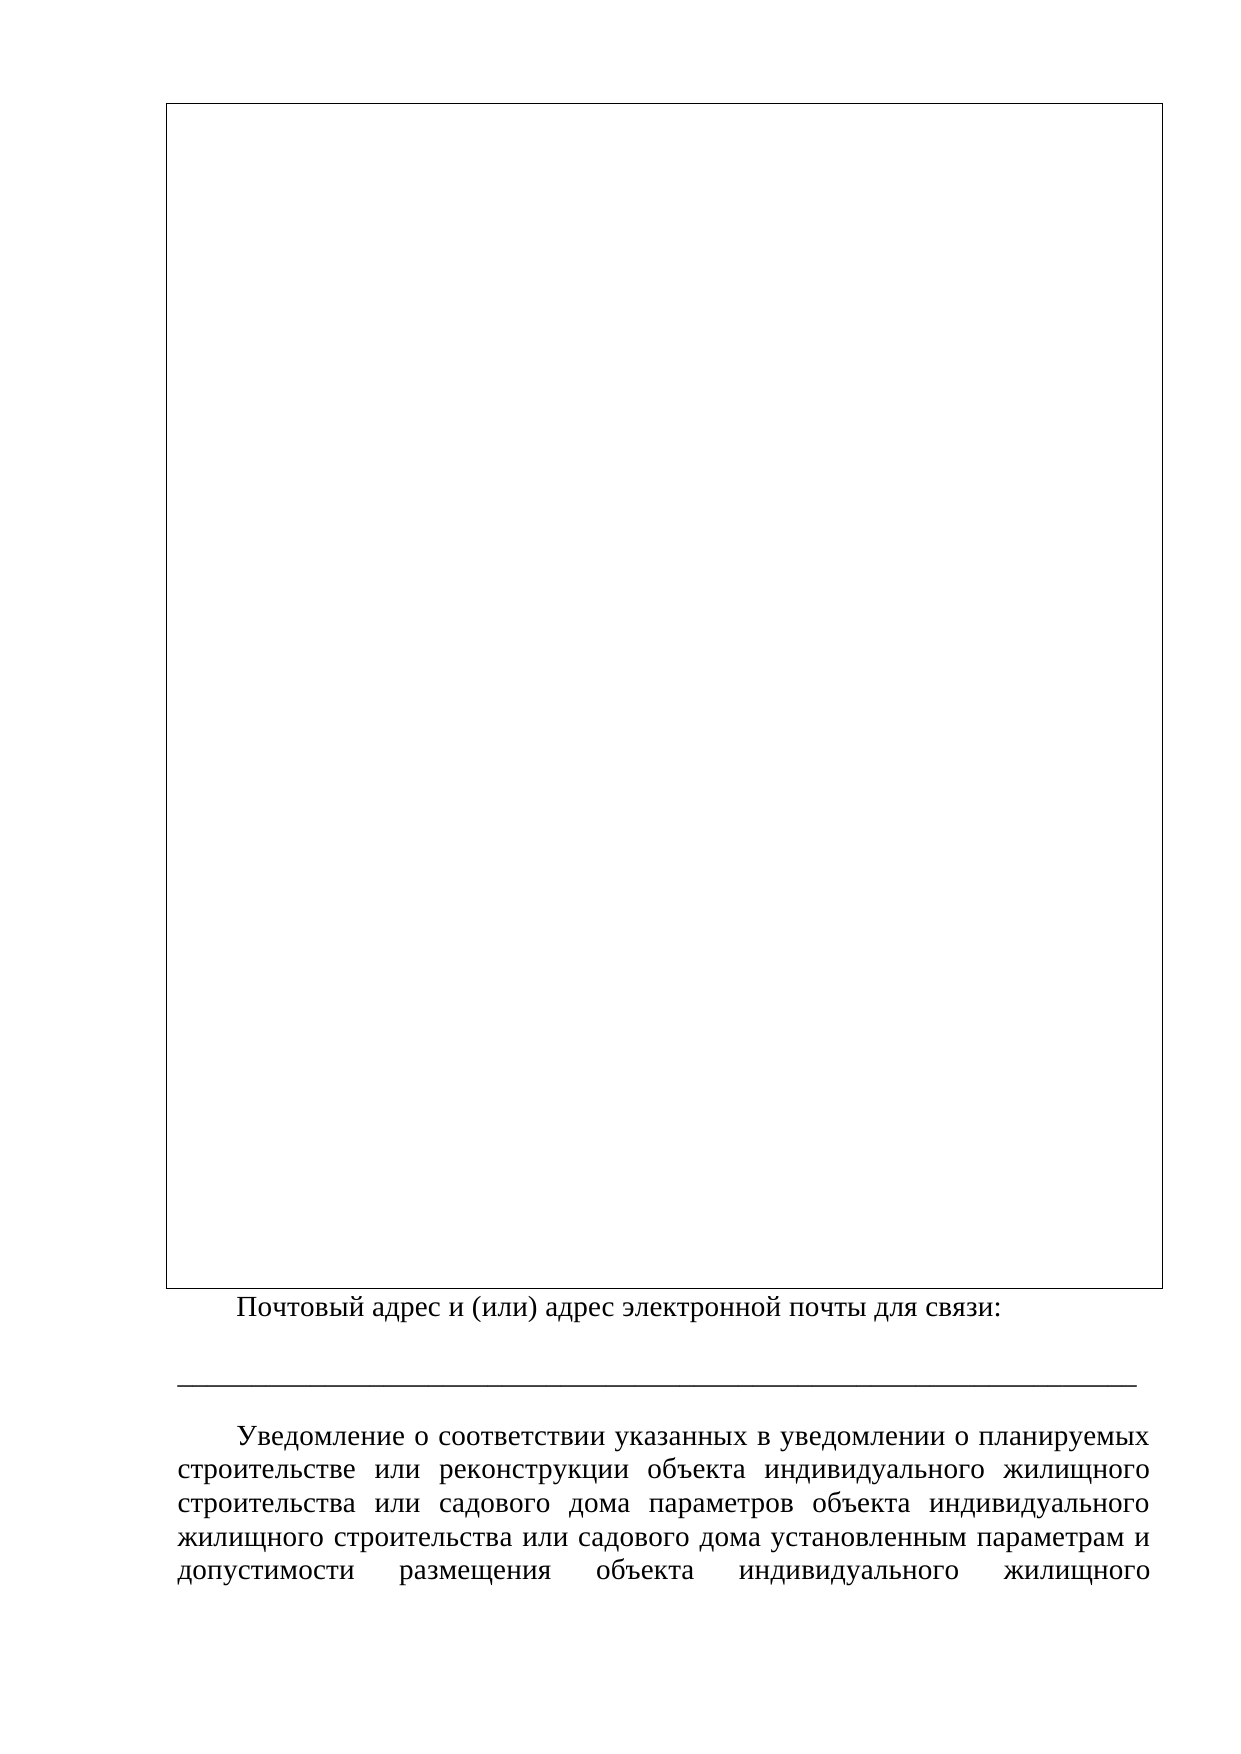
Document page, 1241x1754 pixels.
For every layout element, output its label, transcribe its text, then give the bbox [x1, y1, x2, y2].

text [177, 1418, 1152, 1586]
table_header [167, 104, 1162, 1288]
text _________________________________________________________________ [177, 1322, 1152, 1418]
text Почтовый адрес и (или) адрес электронной почты для связи: [177, 1289, 1152, 1322]
